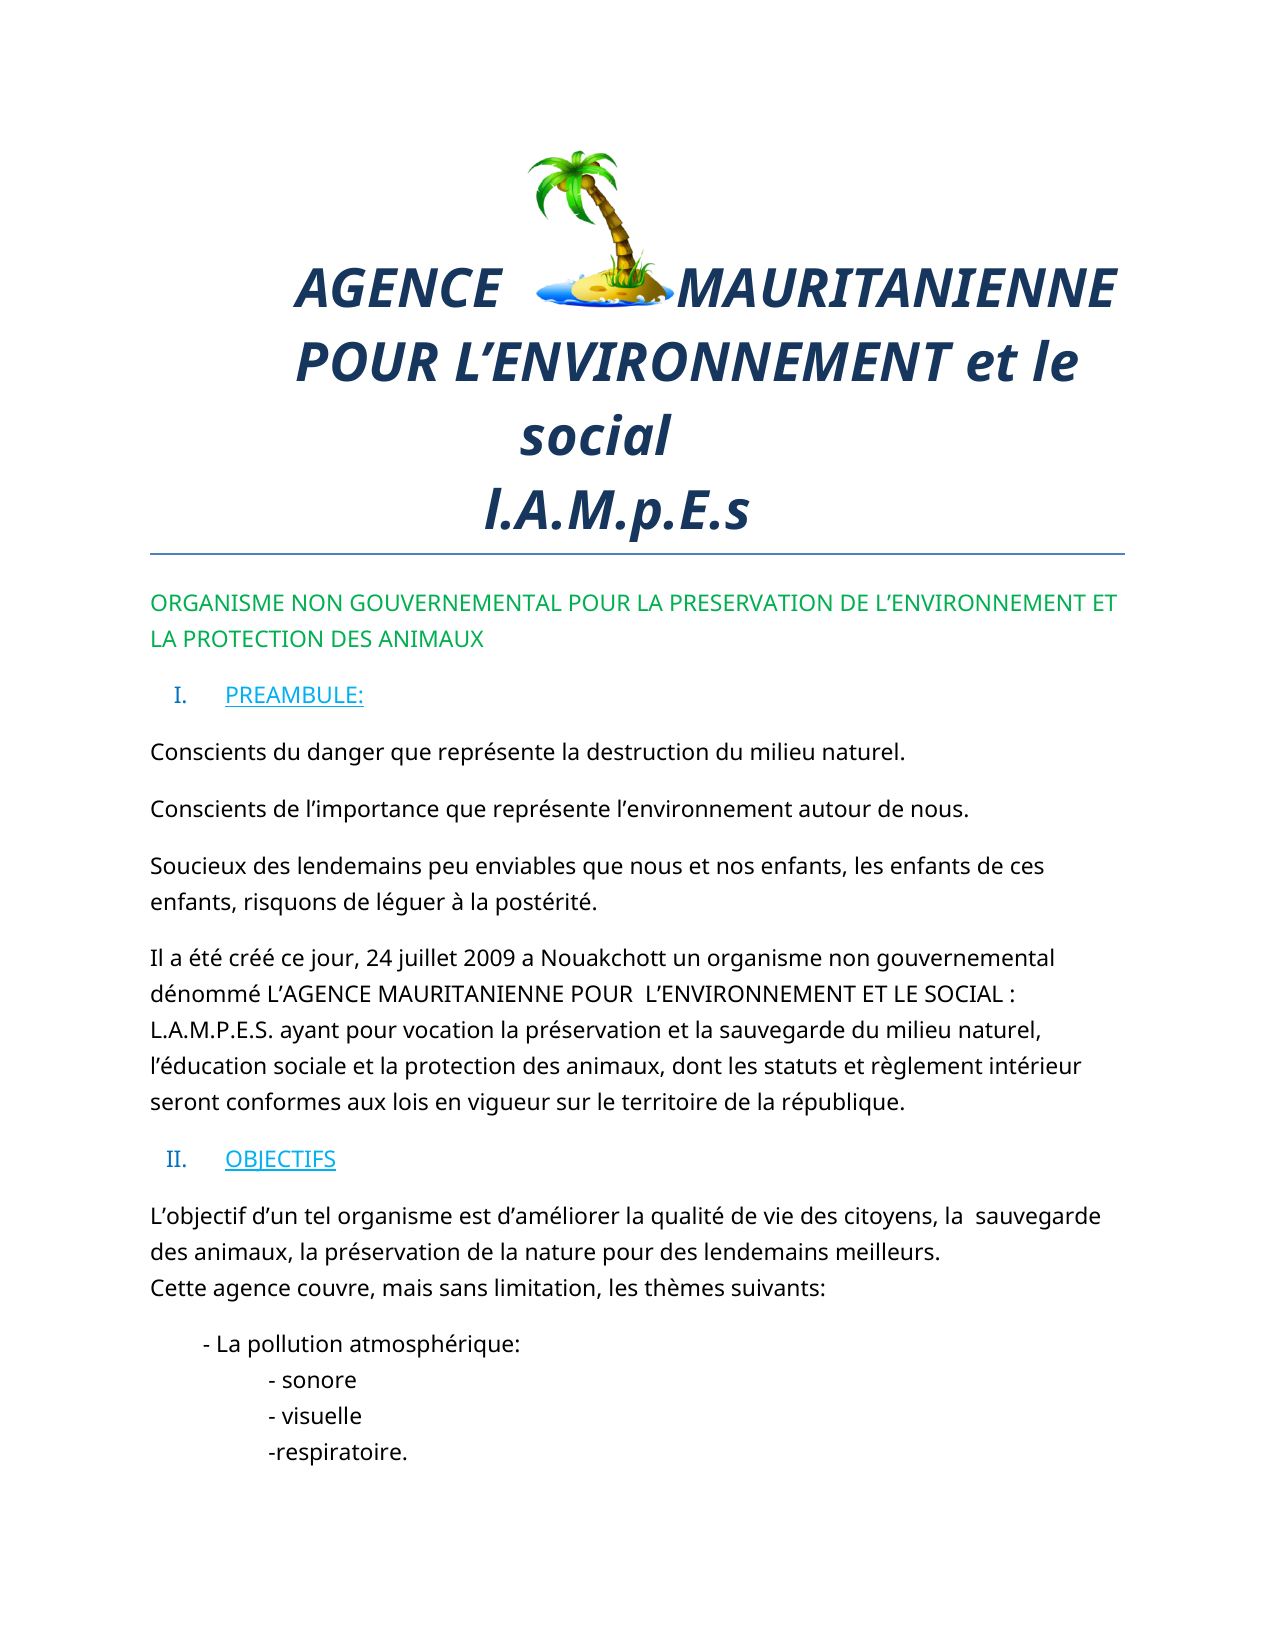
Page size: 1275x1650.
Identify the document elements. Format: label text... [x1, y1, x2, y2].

text Conscients du danger que représente la destruction du milieu naturel. [150, 736, 1125, 767]
title l.A.M.p.E.s [150, 471, 1125, 553]
text Soucieux des lendemains peu enviables que nous et nos enfants, les enfants de ces enfants, risquons de léguer à la postérité. [150, 849, 1125, 917]
text Il a été créé ce jour, 24 juillet 2009 a Nouakchott un organisme non gouvernemental dénommé L’AGENCE MAURITANIENNE POUR L’ENVIRONNEMENT ET LE SOCIAL : L.A.M.P.E.S. ayant pour vocation la préservation et la sauvegarde du milieu naturel, l’éducation sociale et la protection des animaux, dont les statuts et règlement intérieur seront conformes aux lois en vigueur sur le territoire de la république. [150, 942, 1125, 1117]
list - La pollution atmosphérique: [197, 1328, 1125, 1359]
list -respiratoire. [197, 1436, 1125, 1467]
title POUR L’ENVIRONNEMENT et le social [150, 324, 1125, 471]
list PREAMBULE: [187, 679, 1125, 711]
title AGENCE MAURITANIENNE [150, 150, 1125, 324]
list - sonore [197, 1364, 1125, 1395]
text Conscients de l’importance que représente l’environnement autour de nous. [150, 793, 1125, 824]
list OBJECTIFS [187, 1143, 1125, 1174]
picture [516, 150, 677, 308]
list - visuelle [197, 1400, 1125, 1431]
text L’objectif d’un tel organisme est d’améliorer la qualité de vie des citoyens, la sauvegarde des animaux, la préservation de la nature pour des lendemains meilleurs. Cette agence couvre, mais sans limitation, les thèmes suivants: [150, 1199, 1125, 1303]
text ORGANISME NON GOUVERNEMENTAL POUR LA PRESERVATION DE L’ENVIRONNEMENT ET LA PROTECTION DES ANIMAUX [150, 587, 1125, 654]
